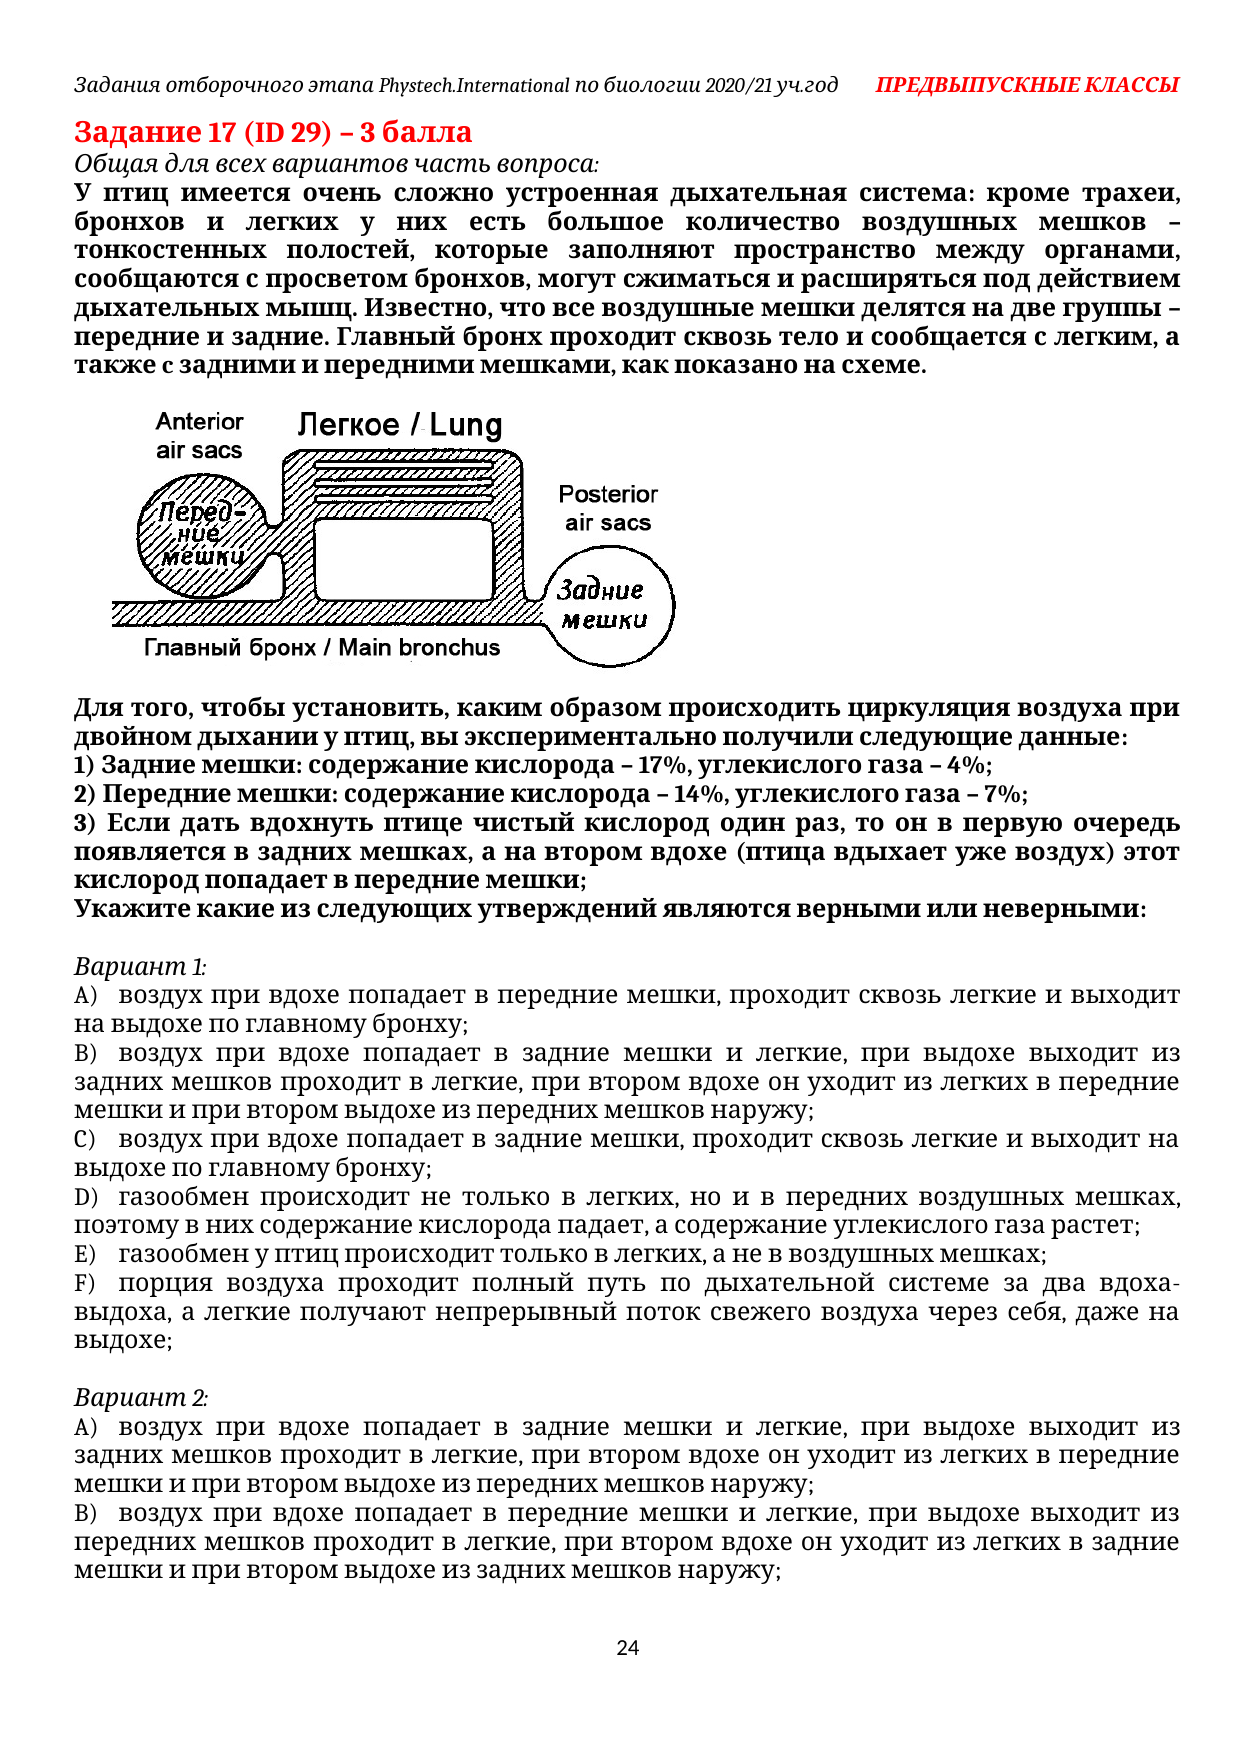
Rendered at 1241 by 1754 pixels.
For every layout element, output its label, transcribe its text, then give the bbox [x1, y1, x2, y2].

text 3) Если дать вдохнуть птице чистый кислород один раз, то он в первую очередь появляется в задних мешках, а на втором вдохе (птица вдыхает уже воздух) этот кислород попадает в передние мешки; [74, 809, 1181, 895]
list газообмен у птиц происходит только в легких, а не в воздушных мешках; [74, 1240, 1181, 1269]
list порция воздуха проходит полный путь по дыхательной системе за два вдоха-выдоха, а легкие получают непрерывный поток свежего воздуха через себя, даже на выдохе; [74, 1269, 1181, 1355]
picture [73, 380, 700, 694]
list газообмен происходит не только в легких, но и в передних воздушных мешках, поэтому в них содержание кислорода падает, а содержание углекислого газа растет; [74, 1183, 1181, 1240]
text 2) Передние мешки: содержание кислорода – 14%, углекислого газа – 7%; [74, 780, 1181, 809]
text Укажите какие из следующих утверждений являются верными или неверными: [74, 895, 1181, 924]
text 1) Задние мешки: содержание кислорода – 17%, углекислого газа – 4%; [74, 751, 1181, 780]
text Задание 17 (ID 29) – 3 балла [74, 117, 1181, 150]
list воздух при вдохе попадает в задние мешки, проходит сквозь легкие и выходит на выдохе по главному бронху; [74, 1125, 1181, 1183]
text Вариант 1: [74, 953, 1181, 981]
list воздух при вдохе попадает в передние мешки, проходит сквозь легкие и выходит на выдохе по главному бронху; [74, 981, 1181, 1039]
text Вариант 2: [74, 1384, 1181, 1413]
text Для того, чтобы установить, каким образом происходить циркуляция воздуха при двойном дыхании у птиц, вы экспериментально получили следующие данные: [74, 694, 1181, 751]
text Общая для всех вариантов часть вопроса: [74, 150, 1181, 179]
text У птиц имеется очень сложно устроенная дыхательная система: кроме трахеи, бронхов и легких у них есть большое количество воздушных мешков – тонкостенных полостей, которые заполняют пространство между органами, сообщаются с просветом бронхов, могут сжиматься и расширяться под действием дыхательных мышц. Известно, что все воздушные мешки делятся на две группы – передние и задние. Главный бронх проходит сквозь тело и сообщается с легким, а также c задними и передними мешками, как показано на схеме. [74, 179, 1181, 380]
